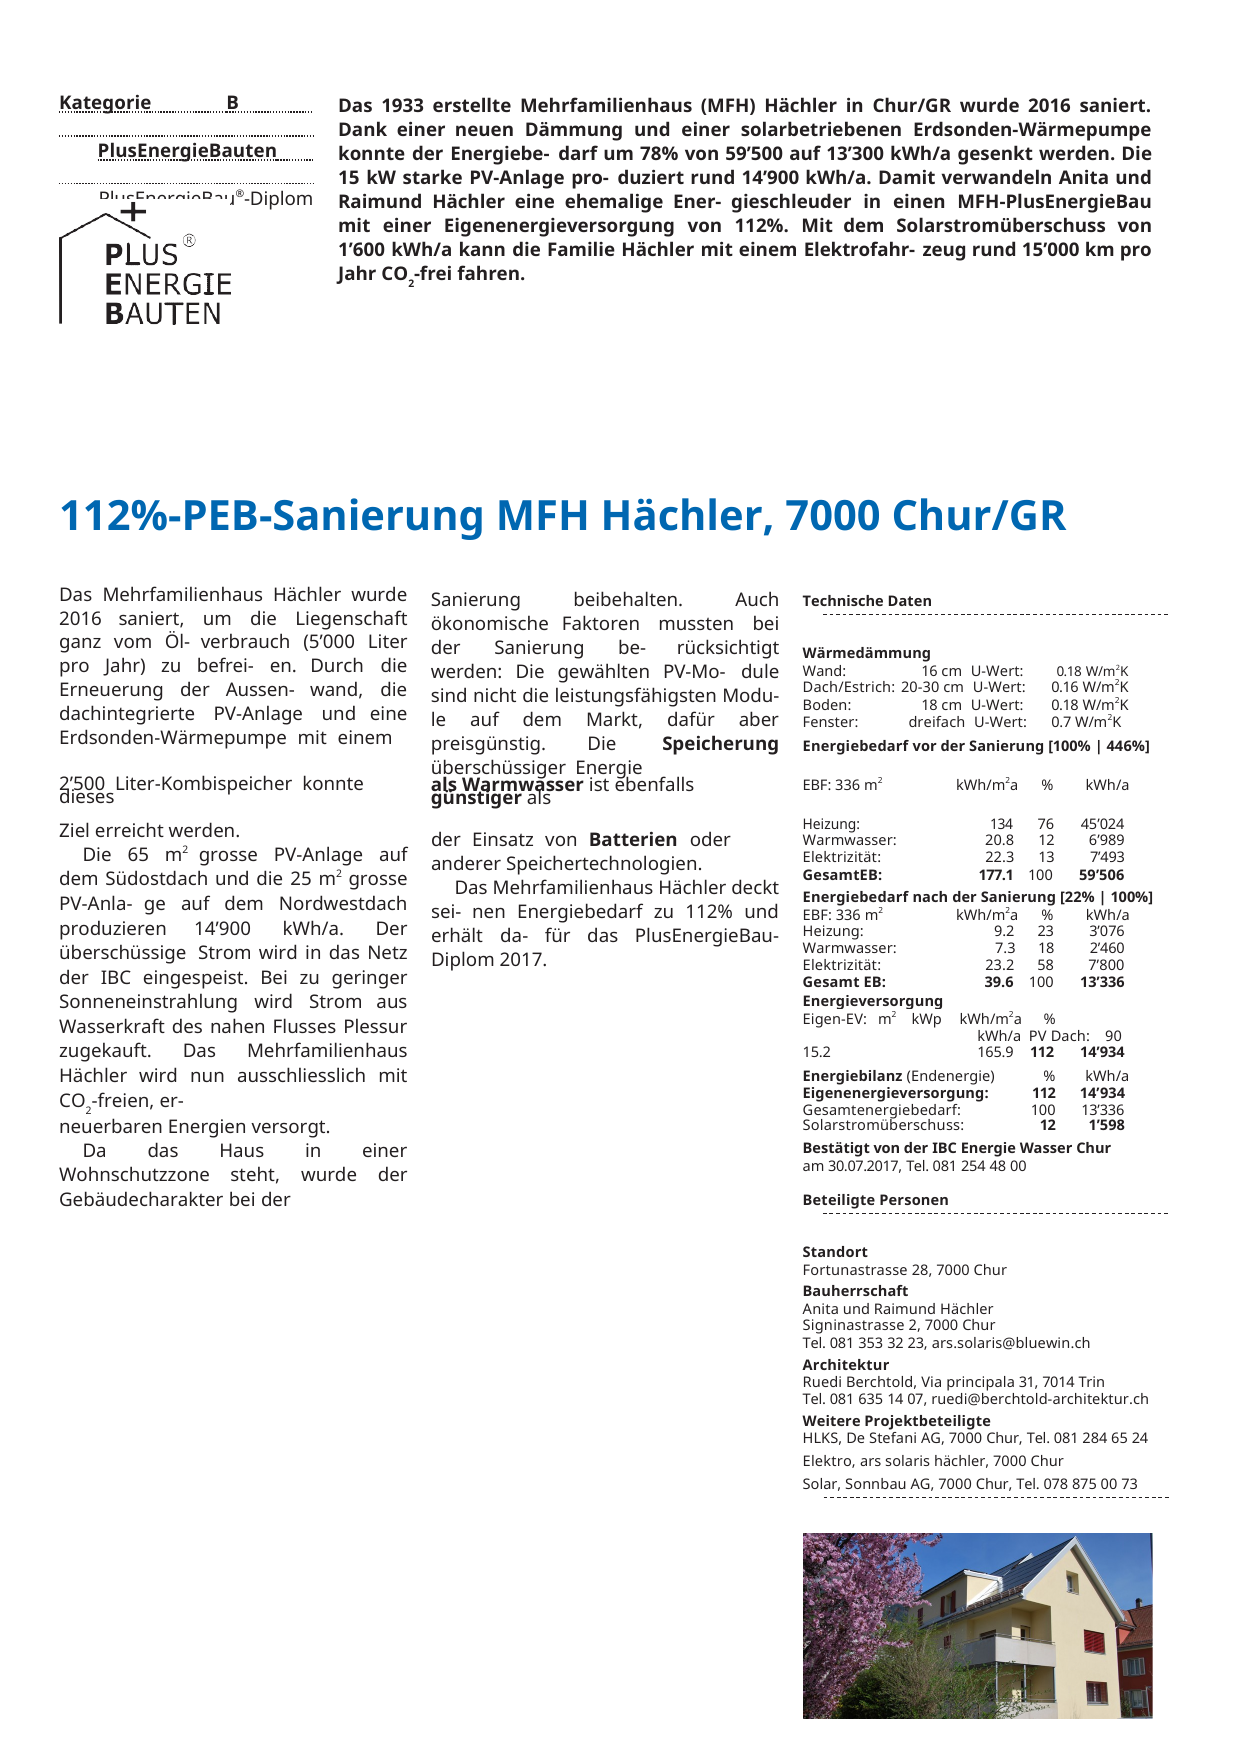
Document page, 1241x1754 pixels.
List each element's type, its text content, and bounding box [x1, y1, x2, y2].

table_header Energiebilanz (Endenergie) [797, 1066, 1006, 1085]
table_cell 23 [1022, 923, 1067, 940]
text Wärmedämmung [802, 645, 1163, 663]
text Anita und Raimund Hächler Signinastrasse 2, 7000 Chur [802, 1301, 1069, 1335]
table_cell 7’800 [1067, 957, 1133, 973]
text neuerbaren Energien versorgt. [59, 1117, 407, 1138]
text 2’500 Liter-Kombispeicher konnte dieses [59, 780, 407, 806]
table_cell 12 [1006, 1119, 1068, 1133]
table_cell Solarstromüberschuss: [797, 1119, 1006, 1133]
table_header % [1022, 910, 1067, 923]
table_cell 9.2 [945, 923, 1022, 940]
text am 30.07.2017, Tel. 081 254 48 00 [802, 1157, 1163, 1175]
text kWh/m2a % kWh/a [956, 780, 1163, 793]
table_cell 100 [1022, 973, 1067, 1009]
text Fortunastrasse 28, 7000 Chur [802, 1261, 1163, 1279]
text Architektur [802, 1356, 1163, 1374]
text Kategorie B PlusEnergieBauten PlusEnergieBau®-Diplom 2017 [59, 90, 313, 234]
table_cell 13’336 [1068, 1102, 1133, 1118]
text Tel. 081 635 14 07, ruedi@berchtold-architektur.ch [802, 1390, 1163, 1408]
table_cell 18 [1022, 940, 1067, 957]
text Elektro, ars solaris hächler, 7000 Chur [802, 1451, 1163, 1471]
text der Einsatz von Batterien oder anderer Speichertechnologien. [431, 827, 779, 875]
table_cell Elektrizität: [797, 957, 944, 973]
text Da das Haus in einer Wohnschutzzone steht, wurde der Gebäudecharakter bei der [59, 1138, 407, 1211]
table_header kWh/a [1067, 910, 1133, 923]
text EBF: 336 m2 [802, 780, 883, 793]
text Ziel erreicht werden. [59, 818, 407, 842]
text Technische Daten [802, 591, 1163, 611]
table_cell 7.3 [945, 940, 1022, 957]
text Wand: 16 cm U-Wert: 0.18 W/m2K [802, 663, 1163, 679]
table_header kWh/m2a [945, 910, 1022, 923]
text Elektrizität: 22.3 13 7’493 [802, 849, 1163, 866]
picture [59, 199, 231, 325]
text Ruedi Berchtold, Via principala 31, 7014 Trin [802, 1374, 1163, 1390]
text GesamtEB: 177.1 100 59’506 [802, 866, 1163, 884]
text Solar, Sonnbau AG, 7000 Chur, Tel. 078 875 00 73 [802, 1474, 1163, 1494]
text Tel. 081 353 32 23, ars.solaris@bluewin.ch [802, 1335, 1163, 1352]
table_cell 1’598 [1068, 1119, 1133, 1133]
table_cell 100 [1006, 1102, 1068, 1118]
picture [803, 1533, 1153, 1719]
table_cell Gesamtenergiebedarf: [797, 1102, 1006, 1118]
table_cell 3’076 [1067, 923, 1133, 940]
text HLKS, De Stefani AG, 7000 Chur, Tel. 081 284 65 24 [802, 1429, 1163, 1447]
text Warmwasser: 20.8 12 6’989 [802, 832, 1163, 849]
text Dach/Estrich: 20-30 cm U-Wert: 0.16 W/m2K [802, 679, 1163, 696]
table_header kWh/a [1068, 1066, 1133, 1085]
table_cell Warmwasser: [797, 940, 944, 957]
text Boden: 18 cm U-Wert: 0.18 W/m2K Fenster: dreifach U-Wert: 0.7 W/m2K [802, 696, 1133, 731]
table_cell Heizung: [797, 923, 944, 940]
text Energiebedarf nach der Sanierung [22% | 100%] [802, 887, 1163, 907]
table_cell 13’336 [1067, 973, 1133, 1009]
table_cell 112 [1006, 1085, 1068, 1102]
text Bestätigt von der IBC Energie Wasser Chur [802, 1139, 1163, 1157]
text Sanierung beibehalten. Auch ökonomische Faktoren mussten bei der Sanierung be- rücksichtigt werden: Die gewählten PV-Mo- dule sind nicht die leistungsfähigsten Modu- le auf dem Markt, dafür aber preisgünstig. Die Speicherung überschüssiger Energie [431, 587, 779, 779]
table_cell 39.6 [945, 973, 1022, 1009]
table_cell Eigenenergieversorgung: [797, 1085, 1006, 1102]
table_cell 23.2 [945, 957, 1022, 973]
text Das Mehrfamilienhaus Hächler deckt sei- nen Energiebedarf zu 112% und erhält da- für das PlusEnergieBau-Diplom 2017. [431, 875, 779, 971]
text 112%-PEB-Sanierung MFH Hächler, 7000 Chur/GR [59, 486, 1163, 543]
text Beteiligte Personen [802, 1189, 1163, 1209]
table_header % [1006, 1066, 1068, 1085]
table_cell 14’934 [1068, 1085, 1133, 1102]
text Standort [802, 1243, 1163, 1261]
text Heizung: 134 76 45’024 [802, 818, 1163, 832]
text Die 65 m2 grosse PV-Anlage auf dem Südostdach und die 25 m2 grosse PV-Anla- ge auf dem Nordwestdach produzieren 14’900 kWh/a. Der überschüssige Strom wird in das Netz der IBC eingespeist. Bei zu geringer Sonneneinstrahlung wird Strom aus Wasserkraft des nahen Flusses Plessur zugekauft. Das Mehrfamilienhaus Hächler wird nun ausschliesslich mit CO2-freien, er- [59, 842, 407, 1117]
table_cell 58 [1022, 957, 1067, 973]
table_cell 2’460 [1067, 940, 1133, 957]
text Bauherrschaft [802, 1282, 1163, 1300]
text Energiebedarf vor der Sanierung [100% | 446%] [802, 735, 1163, 755]
text Das Mehrfamilienhaus Hächler wurde 2016 saniert, um die Liegenschaft ganz vom Öl- verbrauch (5’000 Liter pro Jahr) zu befrei- en. Durch die Erneuerung der Aussen- wand, die dachintegrierte PV-Anlage und eine Erdsonden-Wärmepumpe mit einem [59, 582, 407, 749]
text Eigen-EV: m2 kWp kWh/m2a % kWh/a PV Dach: 90 15.2 165.9 112 14’934 [802, 1011, 1128, 1061]
text als Warmwasser ist ebenfalls günstiger als [431, 781, 779, 807]
text Das 1933 erstellte Mehrfamilienhaus (MFH) Hächler in Chur/GR wurde 2016 saniert. Dank einer neuen Dämmung und einer solarbetriebenen Erdsonden-Wärmepumpe konnte der Energiebe- darf um 78% von 59’500 auf 13’300 kWh/a gesenkt werden. Die 15 kW starke PV-Anlage pro- duziert rund 14’900 kWh/a. Damit verwandeln Anita und Raimund Hächler eine ehemalige Ener- gieschleuder in einen MFH-PlusEnergieBau mit einer Eigenenergieversorgung von 112%. Mit dem Solarstromüberschuss von 1’600 kWh/a kann die Familie Hächler mit einem Elektrofahr- zeug rund 15’000 km pro Jahr CO2-frei fahren. [338, 93, 1152, 285]
text Weitere Projektbeteiligte [802, 1412, 1163, 1429]
table_header EBF: 336 m2 [797, 910, 944, 923]
table_cell Gesamt EB: Energieversorgung [797, 973, 944, 1009]
